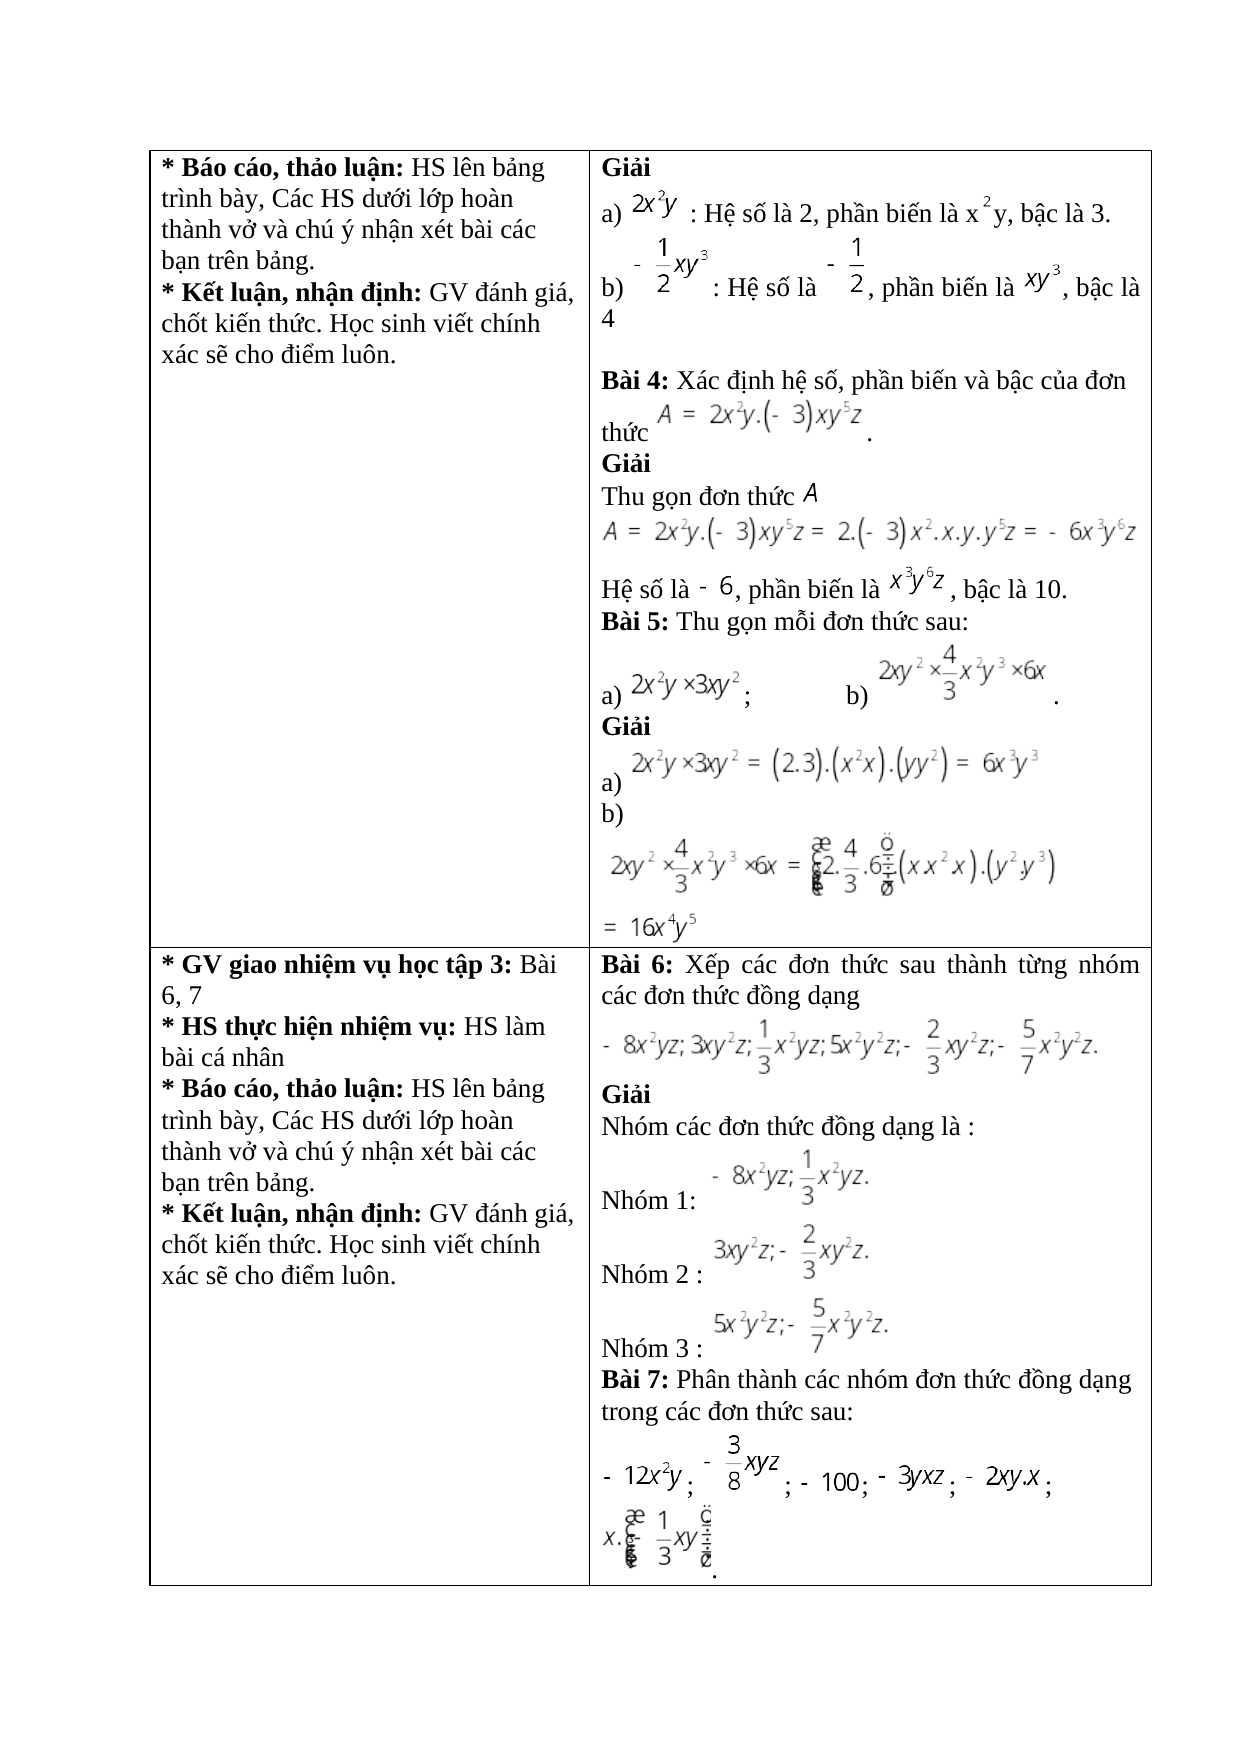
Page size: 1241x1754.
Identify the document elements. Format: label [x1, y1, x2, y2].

table_cell [590, 948, 1151, 1584]
table_cell [590, 151, 1151, 947]
table_cell [151, 151, 589, 947]
table_cell [151, 948, 589, 1584]
